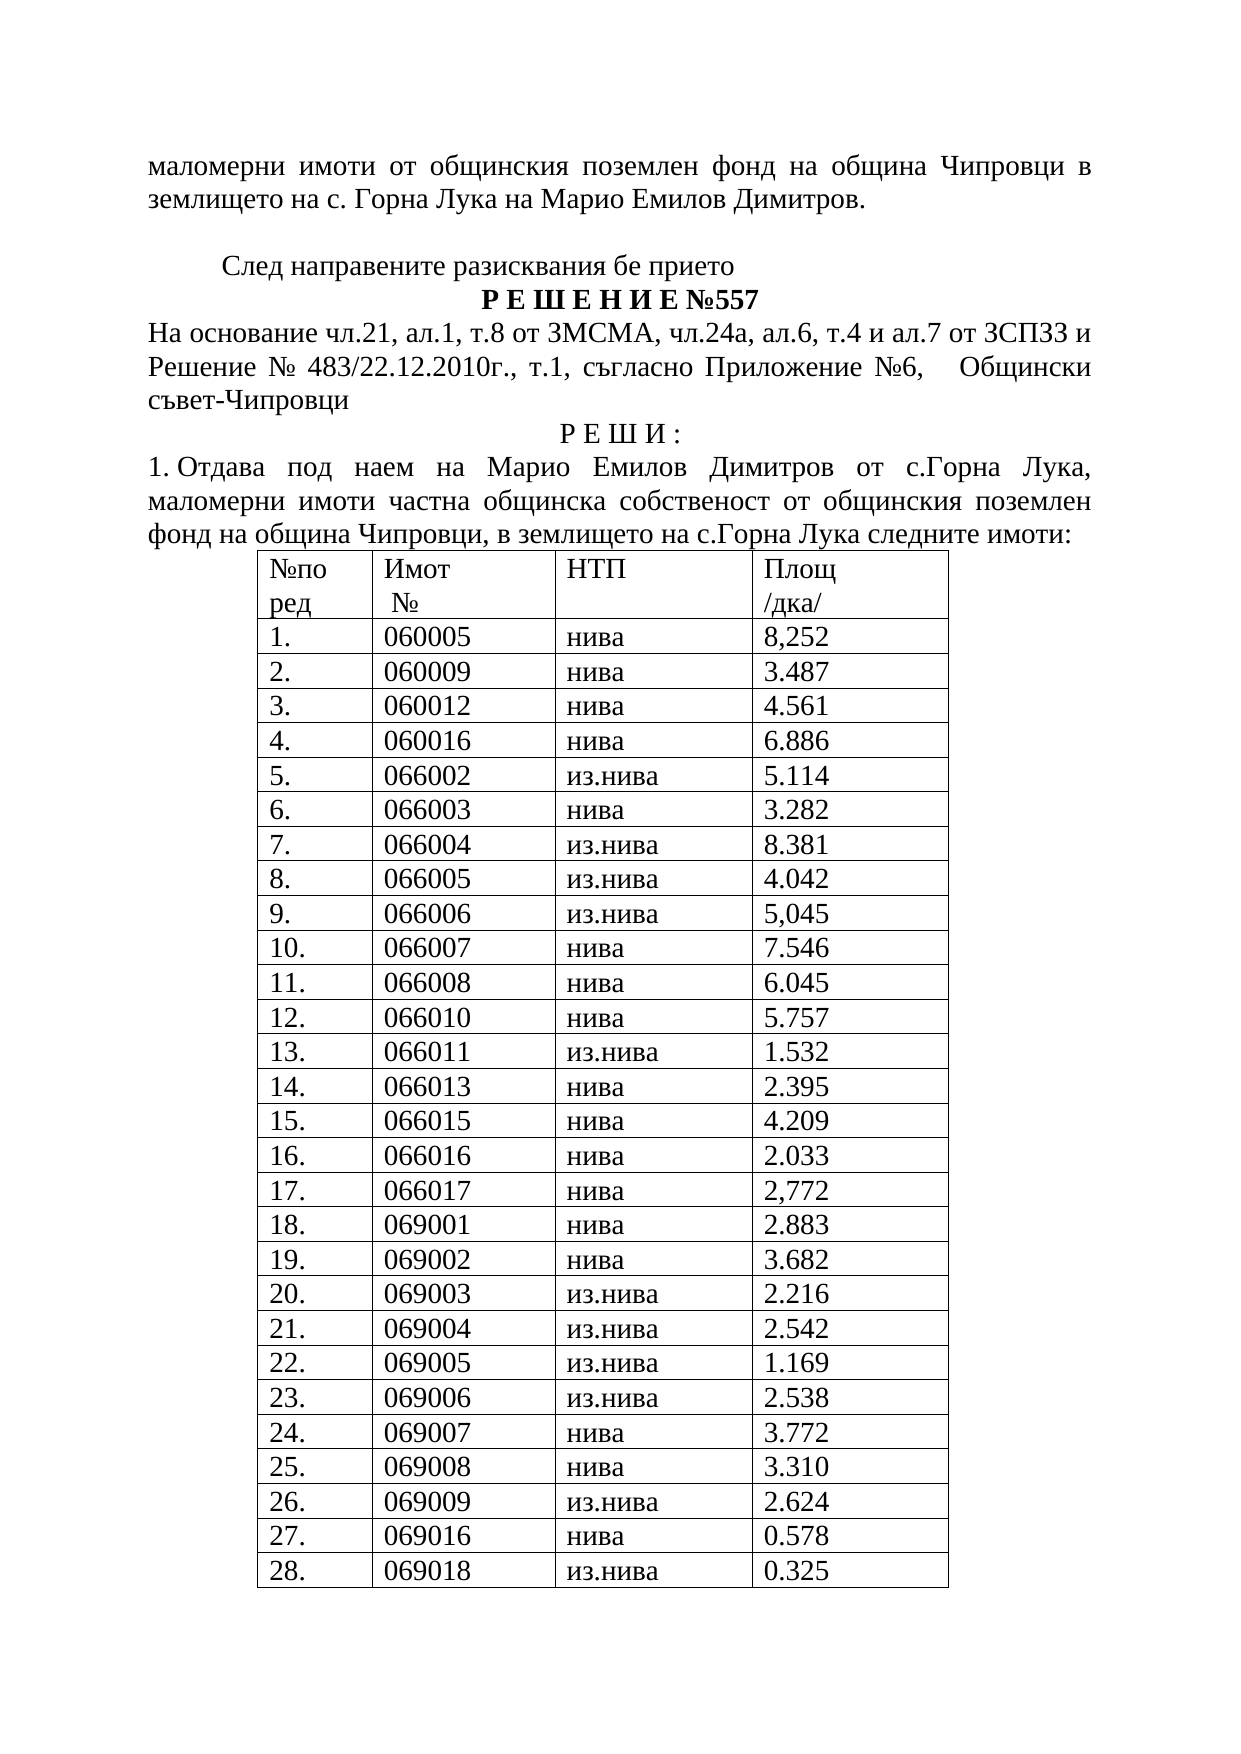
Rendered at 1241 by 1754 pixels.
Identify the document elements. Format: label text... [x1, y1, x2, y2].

table_cell 2.216 [753, 1276, 948, 1310]
table_cell 069001 [373, 1207, 555, 1241]
table_cell 3.487 [753, 654, 948, 687]
table_cell 069004 [373, 1311, 555, 1344]
table_cell нива [556, 689, 752, 722]
table_cell 0.578 [753, 1519, 948, 1552]
table_cell 8.381 [753, 827, 948, 860]
table_cell 23. [258, 1380, 372, 1414]
list Отдава под наем на Марио Емилов Димитров от с.Горна Лука, маломерни имоти частна общинска собственост от общинския поземлен фонд на община Чипровци, в землището на с.Горна Лука следните имоти: [148, 449, 1093, 550]
table_cell 069006 [373, 1380, 555, 1414]
table_cell 8,252 [753, 619, 948, 653]
table_header Площ /дка/ [753, 551, 948, 618]
table_cell из.нива [556, 896, 752, 929]
table_cell 066010 [373, 1000, 555, 1033]
table_cell 2.395 [753, 1069, 948, 1102]
table_cell 19. [258, 1242, 372, 1275]
table_cell из.нива [556, 1380, 752, 1414]
table_cell 5. [258, 758, 372, 791]
table_cell 066004 [373, 827, 555, 860]
table_header НТП [556, 551, 752, 618]
table_cell 11. [258, 965, 372, 999]
table_cell 7.546 [753, 931, 948, 964]
table_cell 21. [258, 1311, 372, 1344]
table_cell 18. [258, 1207, 372, 1241]
table_cell 066015 [373, 1104, 555, 1137]
table_cell 2.542 [753, 1311, 948, 1344]
table_cell 060009 [373, 654, 555, 687]
table_cell нива [556, 1449, 752, 1483]
table_header №по ред [258, 551, 372, 618]
text Р Е Ш И : [148, 416, 1093, 449]
table_cell 060012 [373, 689, 555, 722]
table_cell из.нива [556, 1311, 752, 1344]
table_cell 3.772 [753, 1415, 948, 1448]
table_cell 6.045 [753, 965, 948, 999]
table_cell 069002 [373, 1242, 555, 1275]
table_cell 1.169 [753, 1346, 948, 1379]
table_cell из.нива [556, 1276, 752, 1310]
table_cell 3. [258, 689, 372, 722]
table_cell 6.886 [753, 723, 948, 757]
text На основание чл.21, ал.1, т.8 от ЗМСМА, чл.24а, ал.6, т.4 и ал.7 от ЗСПЗЗ и Решение № 483/22.12.2010г., т.1, съгласно Приложение №6, Общински съвет-Чипровци [148, 315, 1093, 416]
table_cell нива [556, 1000, 752, 1033]
text След направените разисквания бе прието [148, 248, 1093, 282]
table_cell 066007 [373, 931, 555, 964]
table_cell нива [556, 1069, 752, 1102]
table_cell 4.209 [753, 1104, 948, 1137]
table_cell 6. [258, 792, 372, 826]
table_cell 2.883 [753, 1207, 948, 1241]
table_cell 27. [258, 1519, 372, 1552]
table_cell 2,772 [753, 1173, 948, 1206]
table_cell 069008 [373, 1449, 555, 1483]
table_cell 24. [258, 1415, 372, 1448]
table_cell 069003 [373, 1276, 555, 1310]
table_cell из.нива [556, 1484, 752, 1517]
table_cell из.нива [556, 827, 752, 860]
table_cell 3.310 [753, 1449, 948, 1483]
table_cell 3.282 [753, 792, 948, 826]
table_cell 5.757 [753, 1000, 948, 1033]
table_cell нива [556, 1207, 752, 1241]
table_cell 28. [258, 1553, 372, 1587]
table_cell 7. [258, 827, 372, 860]
table_cell 25. [258, 1449, 372, 1483]
table_cell нива [556, 723, 752, 757]
table_cell 12. [258, 1000, 372, 1033]
table_cell 069005 [373, 1346, 555, 1379]
table_cell нива [556, 1415, 752, 1448]
table_cell 069016 [373, 1519, 555, 1552]
table_cell 10. [258, 931, 372, 964]
table_cell нива [556, 965, 752, 999]
table_cell из.нива [556, 758, 752, 791]
table_cell 5,045 [753, 896, 948, 929]
table_cell 069007 [373, 1415, 555, 1448]
table_cell 066003 [373, 792, 555, 826]
table_cell 4. [258, 723, 372, 757]
table_cell 066005 [373, 861, 555, 895]
table_cell 3.682 [753, 1242, 948, 1275]
table_cell 4.561 [753, 689, 948, 722]
table_cell 20. [258, 1276, 372, 1310]
table_cell из.нива [556, 1346, 752, 1379]
table_cell нива [556, 792, 752, 826]
table_cell 2. [258, 654, 372, 687]
table_cell 060005 [373, 619, 555, 653]
table_cell 1. [258, 619, 372, 653]
table_cell 066011 [373, 1034, 555, 1068]
table_cell 9. [258, 896, 372, 929]
table_cell из.нива [556, 1553, 752, 1587]
text Р Е Ш Е Н И Е №557 [148, 282, 1093, 315]
table_cell нива [556, 1138, 752, 1172]
table_cell нива [556, 654, 752, 687]
table_cell 16. [258, 1138, 372, 1172]
table_cell 066008 [373, 965, 555, 999]
table_header Имот № [373, 551, 555, 618]
table_cell 17. [258, 1173, 372, 1206]
table_cell 13. [258, 1034, 372, 1068]
table_cell нива [556, 1173, 752, 1206]
table_cell 066002 [373, 758, 555, 791]
table_cell нива [556, 1104, 752, 1137]
table_cell 066017 [373, 1173, 555, 1206]
table_cell нива [556, 931, 752, 964]
table_cell 1.532 [753, 1034, 948, 1068]
table_cell нива [556, 619, 752, 653]
table_cell 4.042 [753, 861, 948, 895]
table_cell нива [556, 1242, 752, 1275]
table_cell из.нива [556, 1034, 752, 1068]
table_cell 8. [258, 861, 372, 895]
table_cell 2.624 [753, 1484, 948, 1517]
table_cell 22. [258, 1346, 372, 1379]
table_cell 2.033 [753, 1138, 948, 1172]
table_cell из.нива [556, 861, 752, 895]
table_cell нива [556, 1519, 752, 1552]
table_cell 2.538 [753, 1380, 948, 1414]
table_cell 069009 [373, 1484, 555, 1517]
table_cell 26. [258, 1484, 372, 1517]
table_cell 15. [258, 1104, 372, 1137]
table_cell 060016 [373, 723, 555, 757]
table_cell 066013 [373, 1069, 555, 1102]
table_cell 066006 [373, 896, 555, 929]
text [148, 148, 1093, 215]
table_cell 5.114 [753, 758, 948, 791]
table_cell 066016 [373, 1138, 555, 1172]
table_cell 069018 [373, 1553, 555, 1587]
table_cell 0.325 [753, 1553, 948, 1587]
table_cell 14. [258, 1069, 372, 1102]
